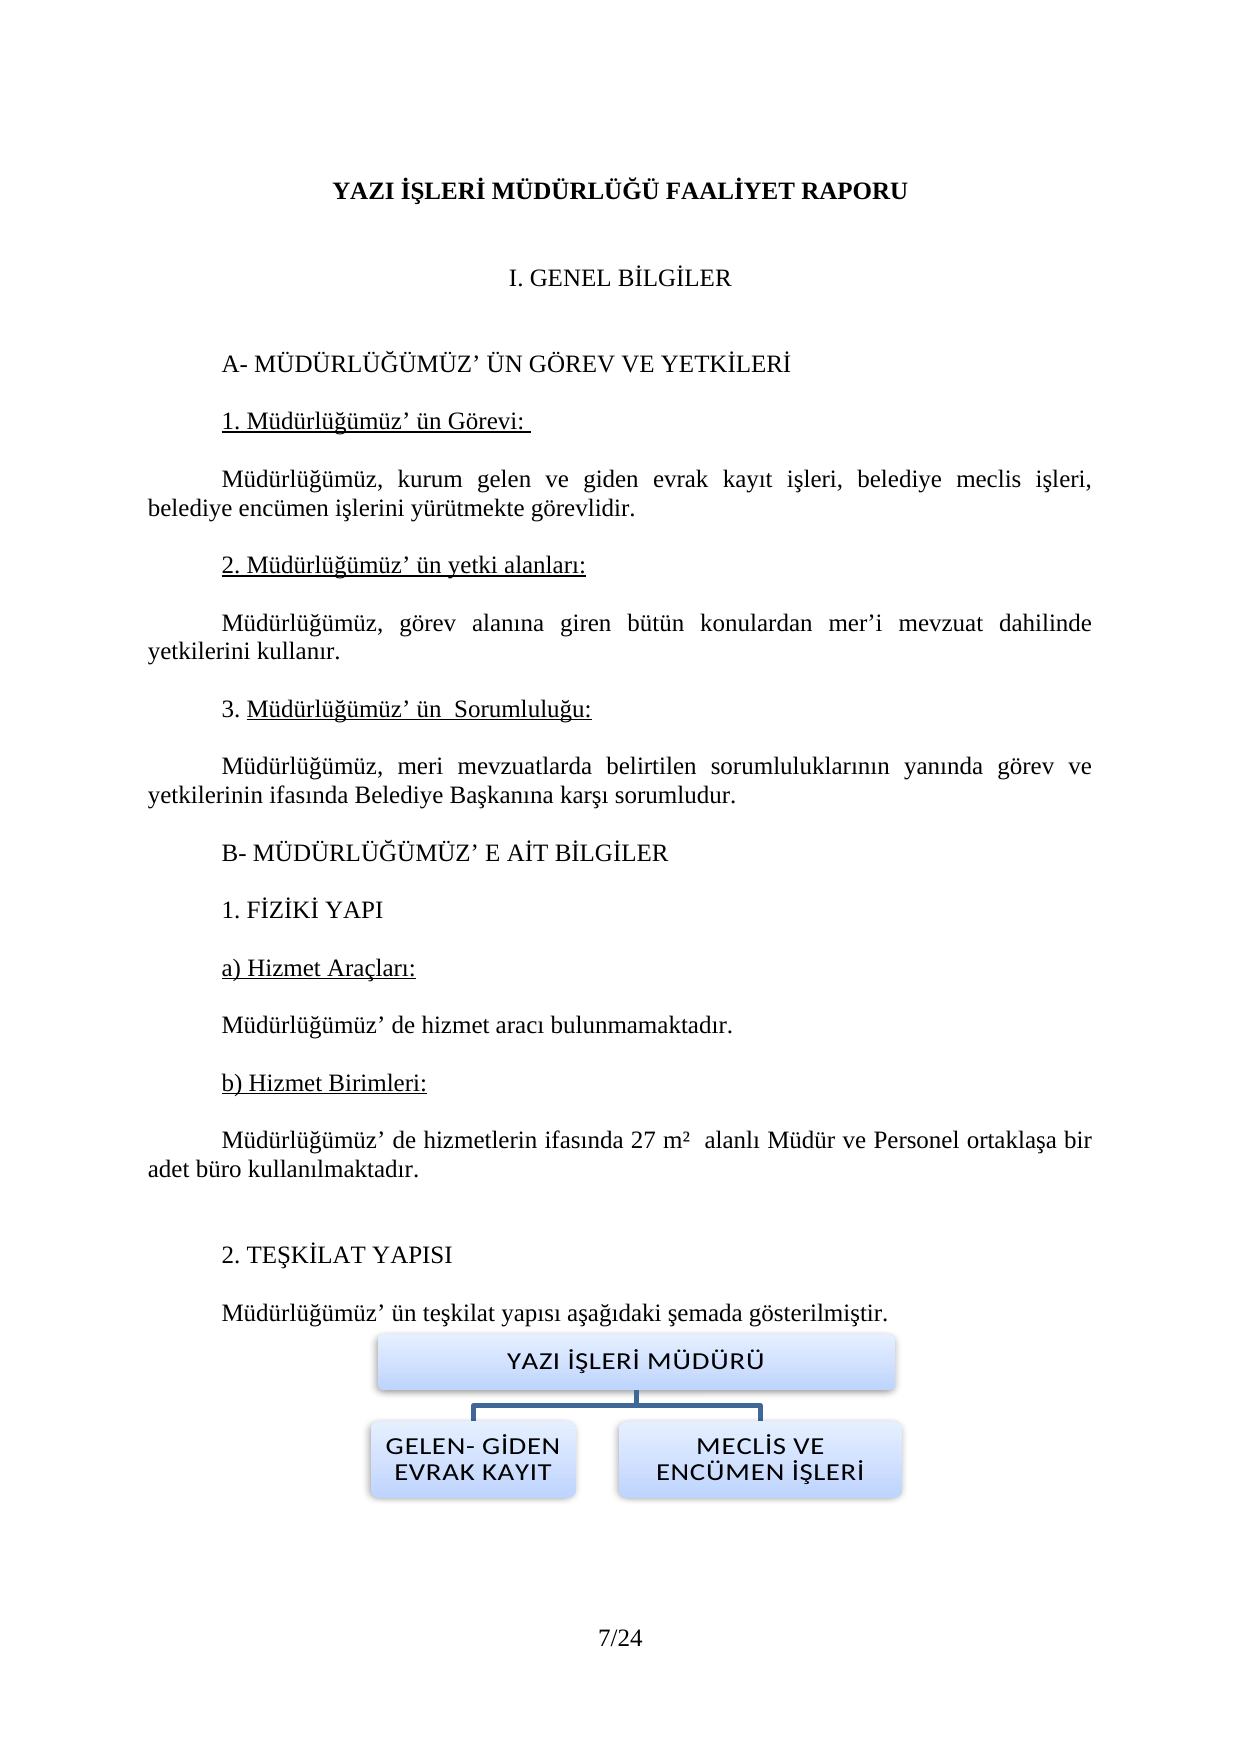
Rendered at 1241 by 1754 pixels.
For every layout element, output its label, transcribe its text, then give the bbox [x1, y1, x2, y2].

text Müdürlüğümüz, kurum gelen ve giden evrak kayıt işleri, belediye meclis işleri, belediye encümen işlerini yürütmekte görevlidir. [148, 464, 1093, 521]
text A- MÜDÜRLÜĞÜMÜZ’ ÜN GÖREV VE YETKİLERİ [148, 349, 1093, 378]
text Müdürlüğümüz, meri mevzuatlarda belirtilen sorumluluklarının yanında görev ve yetkilerinin ifasında Belediye Başkanına karşı sorumludur. [148, 751, 1093, 809]
text B- MÜDÜRLÜĞÜMÜZ’ E AİT BİLGİLER [148, 838, 1093, 866]
text 1. FİZİKİ YAPI [148, 895, 1093, 924]
text Müdürlüğümüz’ ün teşkilat yapısı aşağıdaki şemada gösterilmiştir. [148, 1298, 1093, 1326]
text Müdürlüğümüz, görev alanına giren bütün konulardan mer’i mevzuat dahilinde yetkilerini kullanır. [148, 608, 1093, 665]
text I. GENEL BİLGİLER [148, 263, 1093, 291]
text 1. Müdürlüğümüz’ ün Görevi: [148, 406, 1093, 435]
text YAZI İŞLERİ MÜDÜRLÜĞÜ FAALİYET RAPORU [148, 176, 1093, 205]
text Müdürlüğümüz’ de hizmet aracı bulunmamaktadır. [148, 1010, 1093, 1039]
text 2. Müdürlüğümüz’ ün yetki alanları: [148, 550, 1093, 579]
text a) Hizmet Araçları: [148, 953, 1093, 981]
text Müdürlüğümüz’ de hizmetlerin ifasında 27 m² alanlı Müdür ve Personel ortaklaşa bir adet büro kullanılmaktadır. [148, 1125, 1093, 1183]
text 3. Müdürlüğümüz’ ün Sorumluluğu: [148, 694, 1093, 723]
text 2. TEŞKİLAT YAPISI [148, 1240, 1093, 1269]
text b) Hizmet Birimleri: [148, 1068, 1093, 1096]
